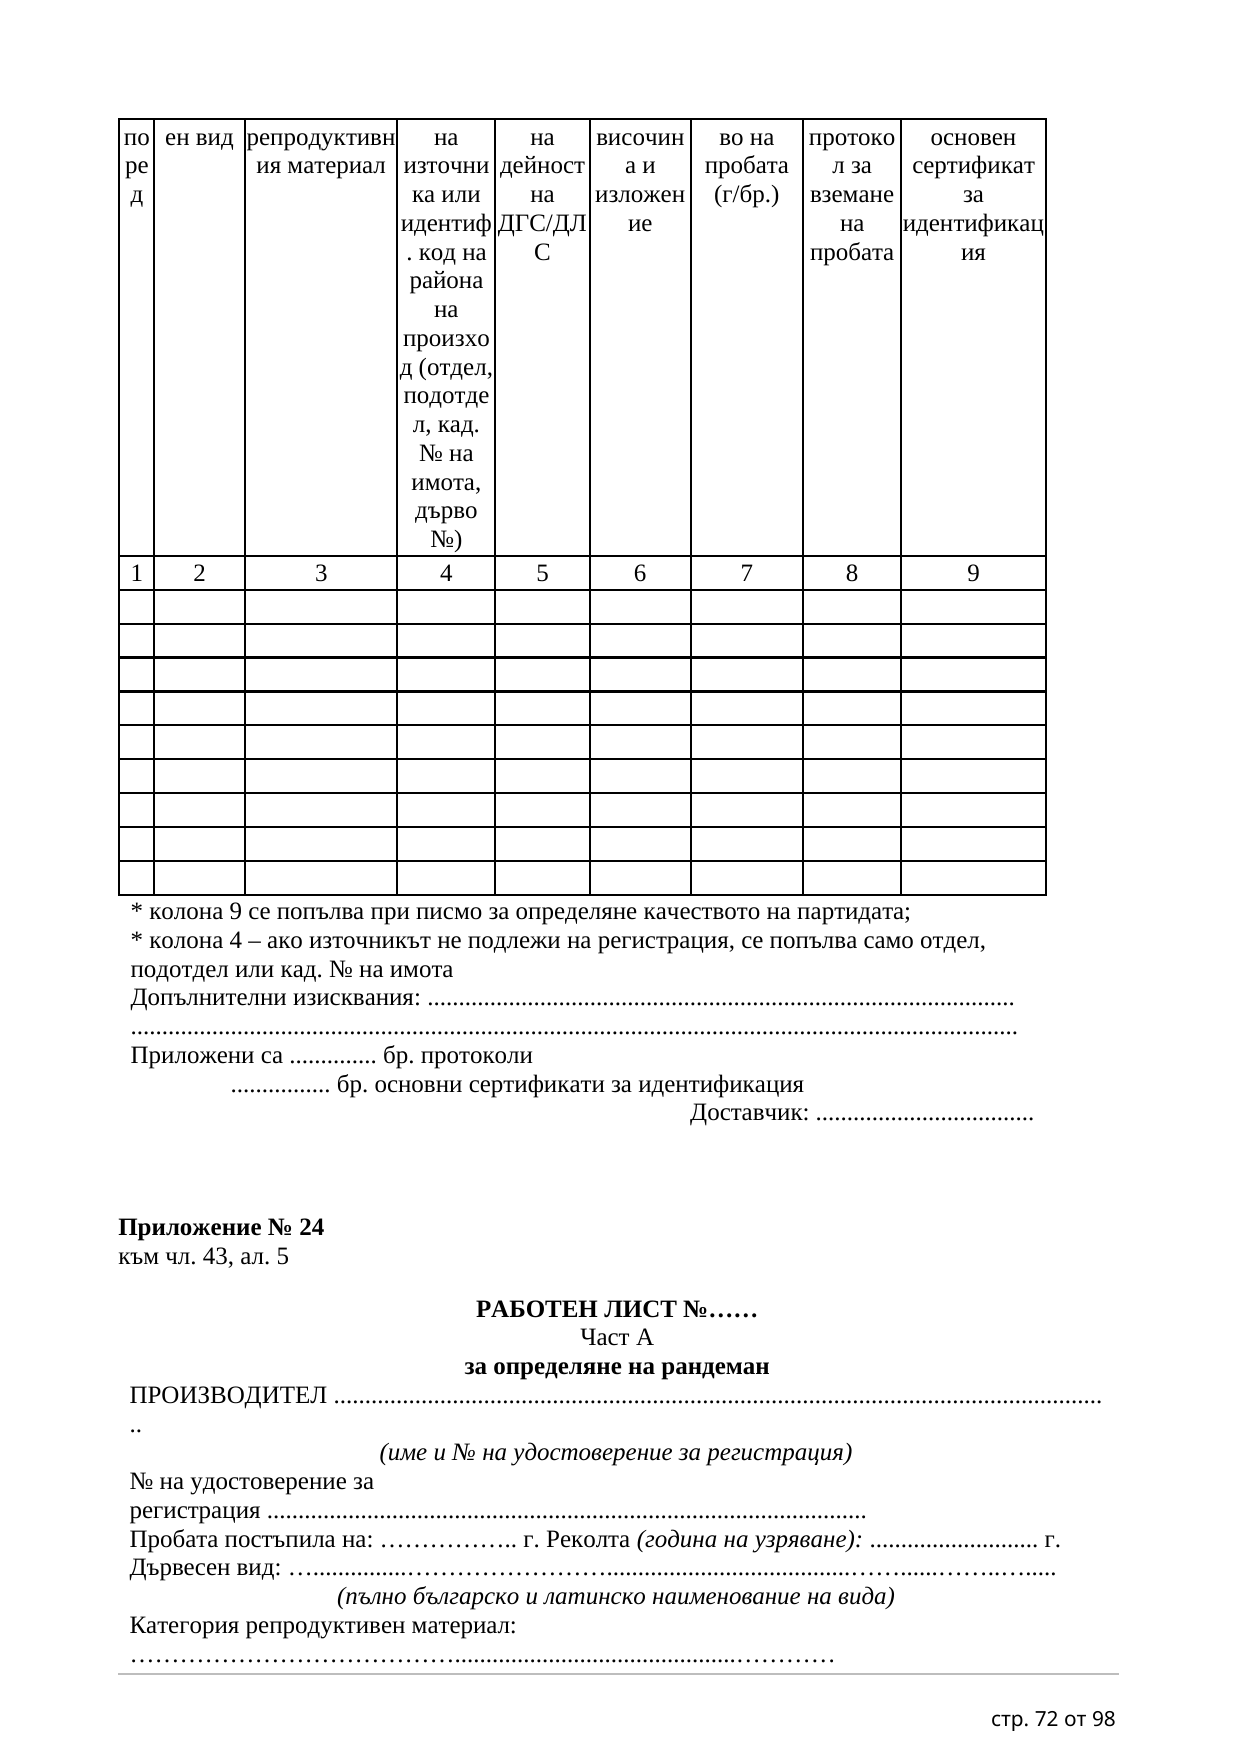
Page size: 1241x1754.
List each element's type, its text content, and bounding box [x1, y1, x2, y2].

table_header [118, 1270, 1119, 1667]
text Приложение № 24 към чл. 43, ал. 5 [118, 1212, 1116, 1270]
table_header [118, 118, 1057, 1212]
